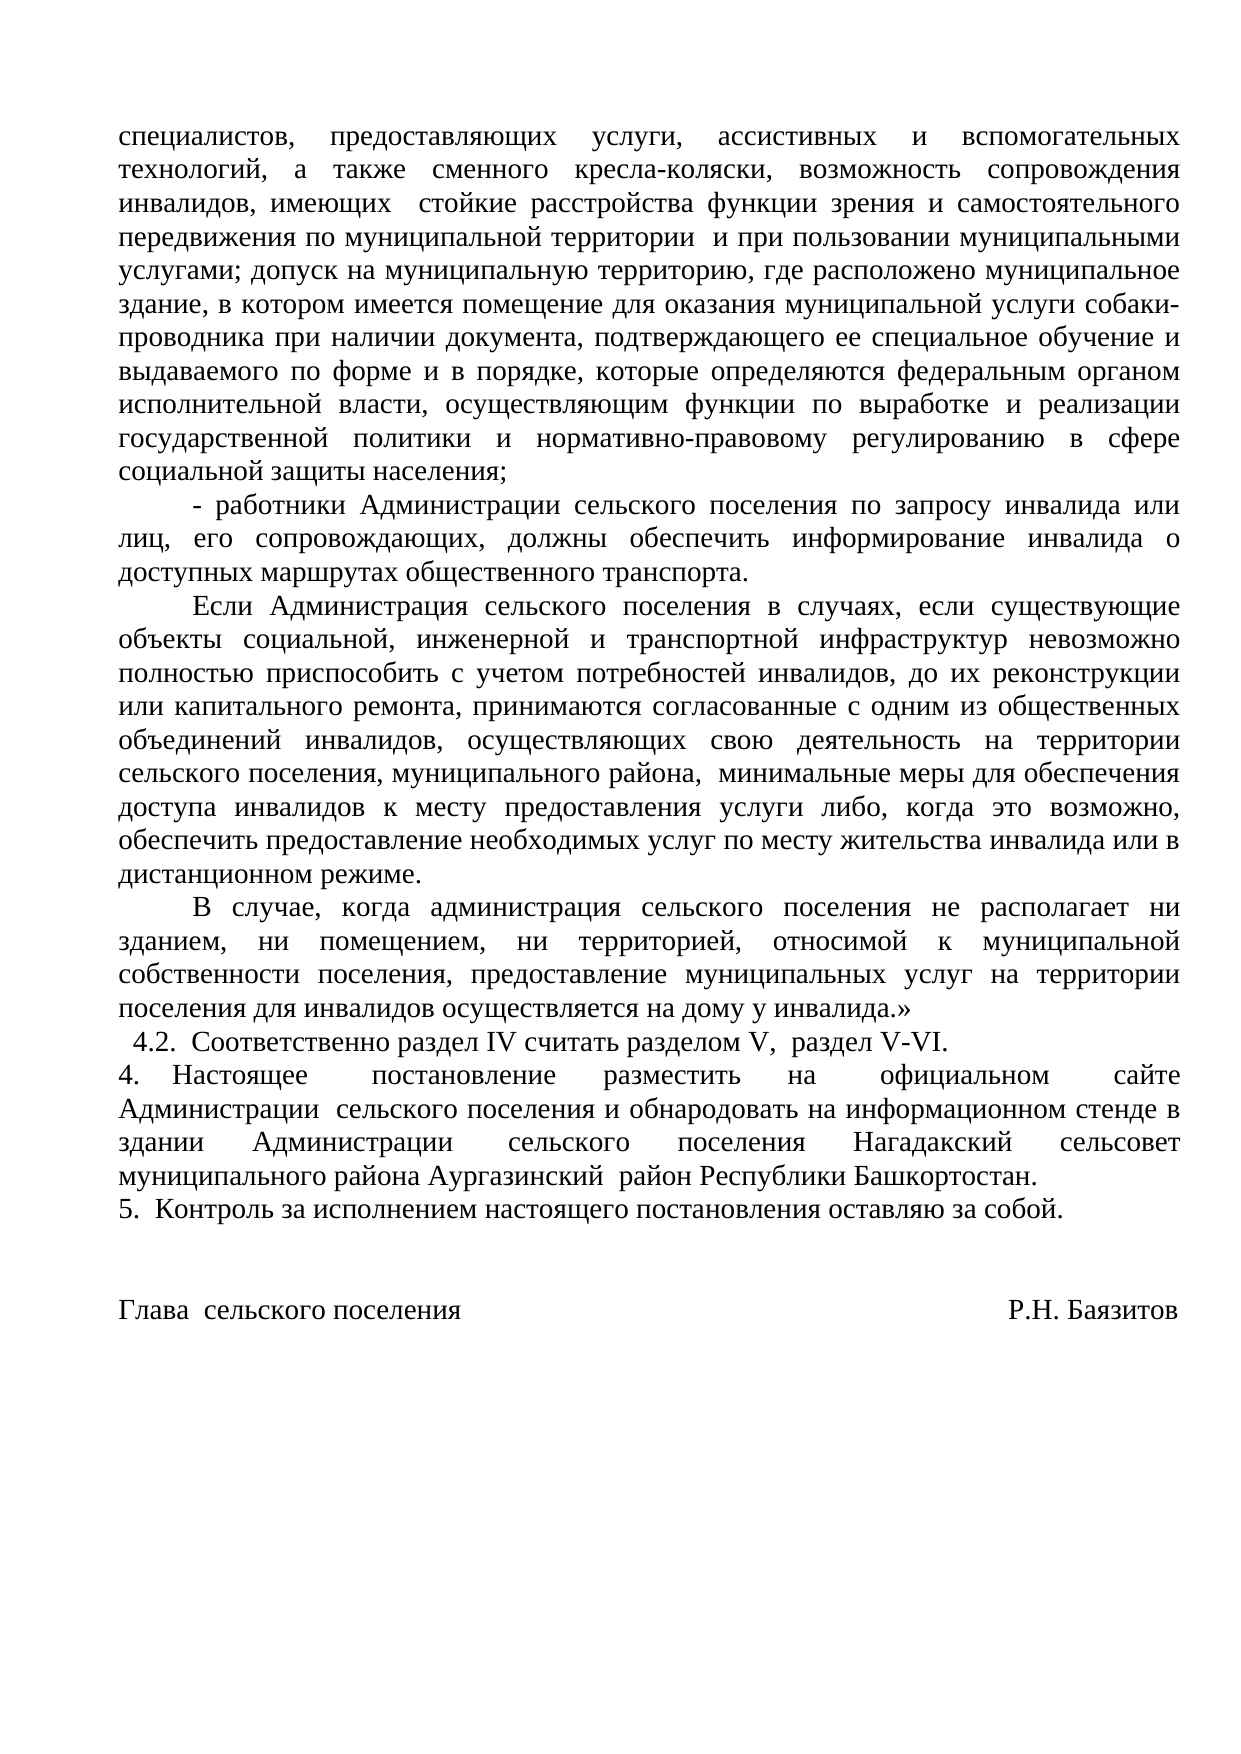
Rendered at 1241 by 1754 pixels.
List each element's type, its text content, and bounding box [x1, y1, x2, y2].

text 4.2. Соответственно раздел IV считать разделом V, раздел V-VI. [118, 1024, 1181, 1057]
text Если Администрация сельского поселения в случаях, если существующие объекты социальной, инженерной и транспортной инфраструктур невозможно полностью приспособить с учетом потребностей инвалидов, до их реконструкции или капитального ремонта, принимаются согласованные с одним из общественных объединений инвалидов, осуществляющих свою деятельность на территории сельского поселения, муниципального района, минимальные меры для обеспечения доступа инвалидов к месту предоставления услуги либо, когда это возможно, обеспечить предоставление необходимых услуг по месту жительства инвалида или в дистанционном режиме. [118, 588, 1181, 889]
text 4. Настоящее постановление разместить на официальном сайте Администрации сельского поселения и обнародовать на информационном стенде в здании Администрации сельского поселения Нагадакский сельсовет муниципального района Аургазинский район Республики Башкортостан. [118, 1057, 1181, 1191]
title 5. Контроль за исполнением настоящего постановления оставляю за собой. [118, 1191, 1181, 1225]
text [118, 118, 1181, 487]
text Глава сельского поселения Р.Н. Баязитов [118, 1292, 1181, 1326]
text В случае, когда администрация сельского поселения не располагает ни зданием, ни помещением, ни территорией, относимой к муниципальной собственности поселения, предоставление муниципальных услуг на территории поселения для инвалидов осуществляется на дому у инвалида.» [118, 889, 1181, 1024]
text - работники Администрации сельского поселения по запросу инвалида или лиц, его сопровождающих, должны обеспечить информирование инвалида о доступных маршрутах общественного транспорта. [118, 487, 1181, 588]
